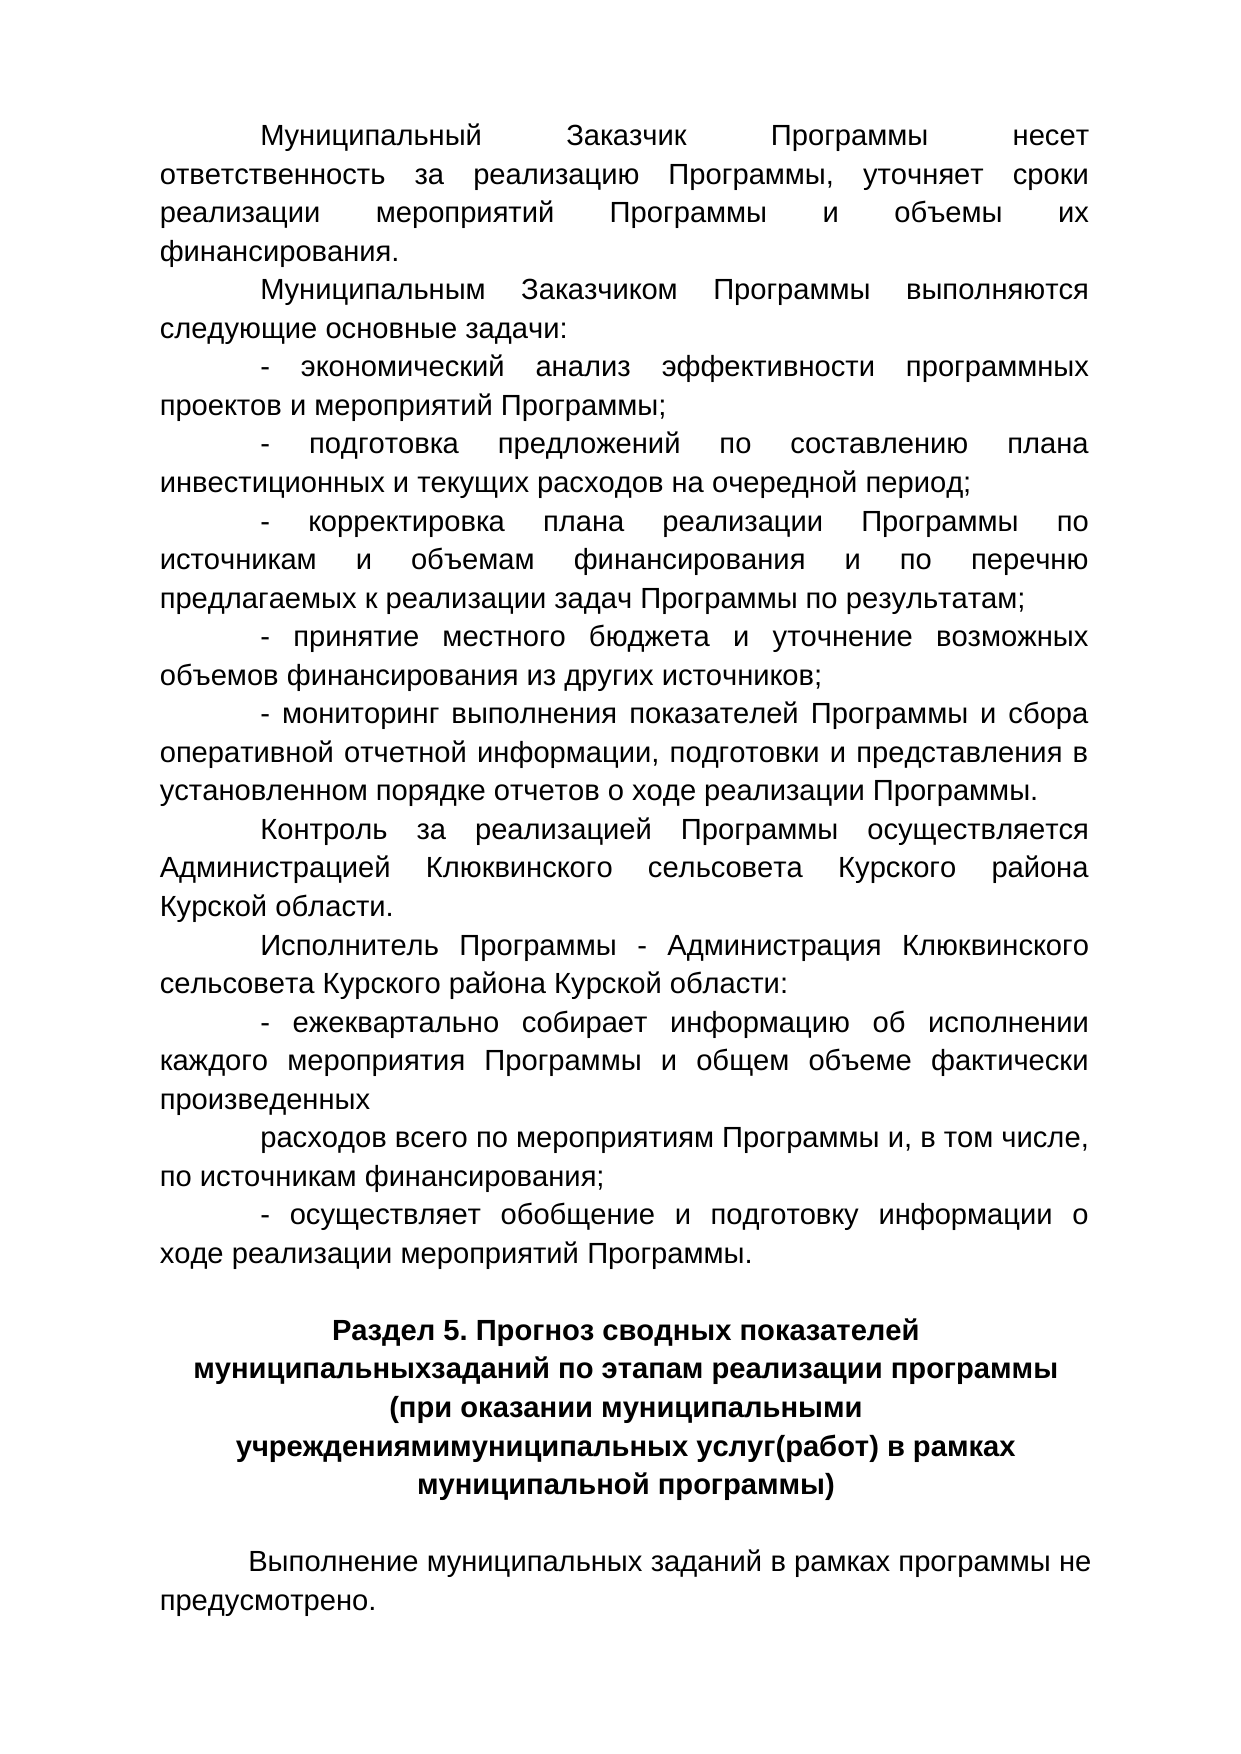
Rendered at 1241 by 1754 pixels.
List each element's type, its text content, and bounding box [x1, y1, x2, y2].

text - подготовка предложений по составлению плана инвестиционных и текущих расходов на очередной период; [159, 426, 1089, 498]
text - принятие местного бюджета и уточнение возможных объемов финансирования из других источников; [159, 619, 1089, 691]
text Исполнитель Программы - Администрация Клюквинского сельсовета Курского района Курской области: [159, 927, 1089, 999]
text Контроль за реализацией Программы осуществляется Администрацией Клюквинского сельсовета Курского района Курской области. [159, 812, 1089, 922]
text - осуществляет обобщение и подготовку информации о ходе реализации мероприятий Программы. [159, 1197, 1089, 1269]
text Выполнение муниципальных заданий в рамках программы не предусмотрено. [159, 1544, 1092, 1616]
text - экономический анализ эффективности программных проектов и мероприятий Программы; [159, 349, 1089, 421]
text - ежеквартально собирает информацию об исполнении каждого мероприятия Программы и общем объеме фактически произведенных [159, 1004, 1089, 1115]
text Раздел 5. Прогноз сводных показателей муниципальныхзаданий по этапам реализации программы (при оказании муниципальными учреждениямимуниципальных услуг(работ) в рамках муниципальной программы) [159, 1313, 1092, 1501]
text - корректировка плана реализации Программы по источникам и объемам финансирования и по перечню предлагаемых к реализации задач Программы по результатам; [159, 503, 1089, 614]
text - мониторинг выполнения показателей Программы и сбора оперативной отчетной информации, подготовки и представления в установленном порядке отчетов о ходе реализации Программы. [159, 696, 1089, 807]
text расходов всего по мероприятиям Программы и, в том числе, по источникам финансирования; [159, 1120, 1089, 1192]
text Муниципальным Заказчиком Программы выполняются следующие основные задачи: [159, 272, 1089, 344]
text Муниципальный Заказчик Программы несет ответственность за реализацию Программы, уточняет сроки реализации мероприятий Программы и объемы их финансирования. [159, 118, 1089, 267]
